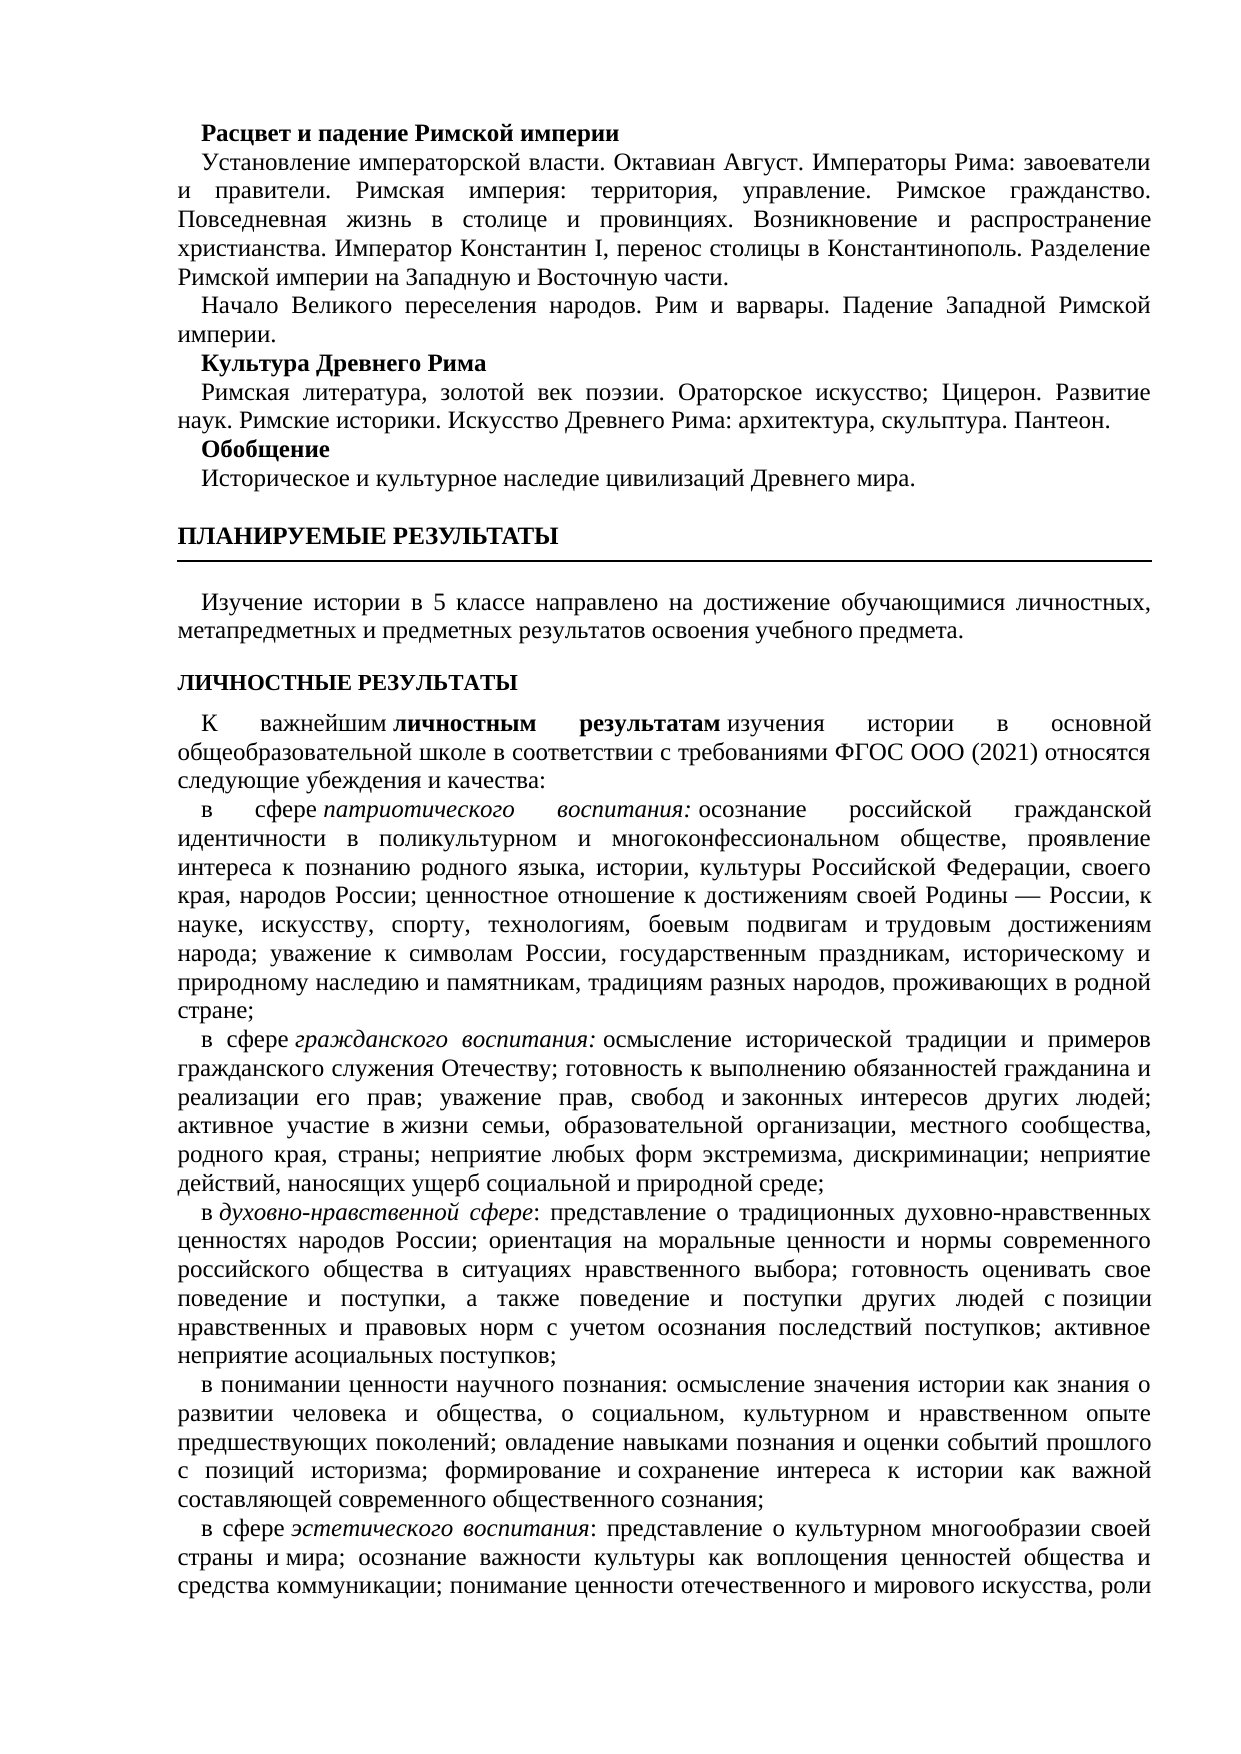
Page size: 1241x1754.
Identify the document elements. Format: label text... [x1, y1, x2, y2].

text в сфере патриотического воспитания: осознание российской гражданской идентичности в поликультурном и многоконфессиональном обществе, проявление интереса к познанию родного языка, истории, культуры Российской Федерации, своего края, народов России; ценностное отношение к достижениям своей Родины — России, к науке, искусству, спорту, технологиям, боевым подвигам и трудовым достижениям народа; уважение к символам России, государственным праздникам, историческому и природному наследию и памятникам, традициям разных народов, проживающих в родной стране; [177, 794, 1152, 1024]
text ЛИЧНОСТНЫЕ РЕЗУЛЬТАТЫ [177, 669, 1152, 696]
text в сфере гражданского воспитания: осмысление исторической традиции и примеров гражданского служения Отечеству; готовность к выполнению обязанностей гражданина и реализации его прав; уважение прав, свобод и законных интересов других людей; активное участие в жизни семьи, образовательной организации, местного сообщества, родного края, страны; неприятие любых форм экстремизма, дискриминации; неприятие действий, наносящих ущерб социальной и природной среде; [177, 1024, 1152, 1197]
text Изучение истории в 5 классе направлено на достижение обучающимися личностных, метапредметных и предметных результатов освоения учебного предмета. [177, 587, 1152, 644]
text в понимании ценности научного познания: осмысление значения истории как знания о развитии человека и общества, о социальном, культурном и нравственном опыте предшествующих поколений; овладение навыками познания и оценки событий прошлого с позиций историзма; формирование и сохранение интереса к истории как важной составляющей современного общественного сознания; [177, 1369, 1152, 1513]
text ПЛАНИРУЕМЫЕ РЕЗУЛЬТАТЫ [177, 521, 1152, 560]
text Обобщение [177, 434, 1152, 463]
text Расцвет и падение Римской империи [177, 118, 1152, 147]
text Римская литература, золотой век поэзии. Ораторское искусство; Цицерон. Развитие наук. Римские историки. Искусство Древнего Рима: архитектура, скульптура. Пантеон. [177, 377, 1152, 434]
text Установление императорской власти. Октавиан Август. Императоры Рима: завоеватели и правители. Римская империя: территория, управление. Римское гражданство. Повседневная жизнь в столице и провинциях. Возникновение и распространение христианства. Император Константин I, перенос столицы в Константинополь. Разделение Римской империи на Западную и Восточную части. [177, 147, 1152, 291]
text в духовно-нравственной сфере: представление о традиционных духовно-нравственных ценностях народов России; ориентация на моральные ценности и нормы современного российского общества в ситуациях нравственного выбора; готовность оценивать свое поведение и поступки, а также поведение и поступки других людей с позиции нравственных и правовых норм с учетом осознания последствий поступков; активное неприятие асоциальных поступков; [177, 1197, 1152, 1369]
text Культура Древнего Рима [177, 348, 1152, 377]
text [177, 1513, 1152, 1599]
text Начало Великого переселения народов. Рим и варвары. Падение Западной Римской империи. [177, 291, 1152, 348]
text К важнейшим личностным результатам изучения истории в основной общеобразовательной школе в соответствии с требованиями ФГОС ООО (2021) относятся следующие убеждения и качества: [177, 708, 1152, 794]
text Историческое и культурное наследие цивилизаций Древнего мира. [177, 463, 1152, 492]
